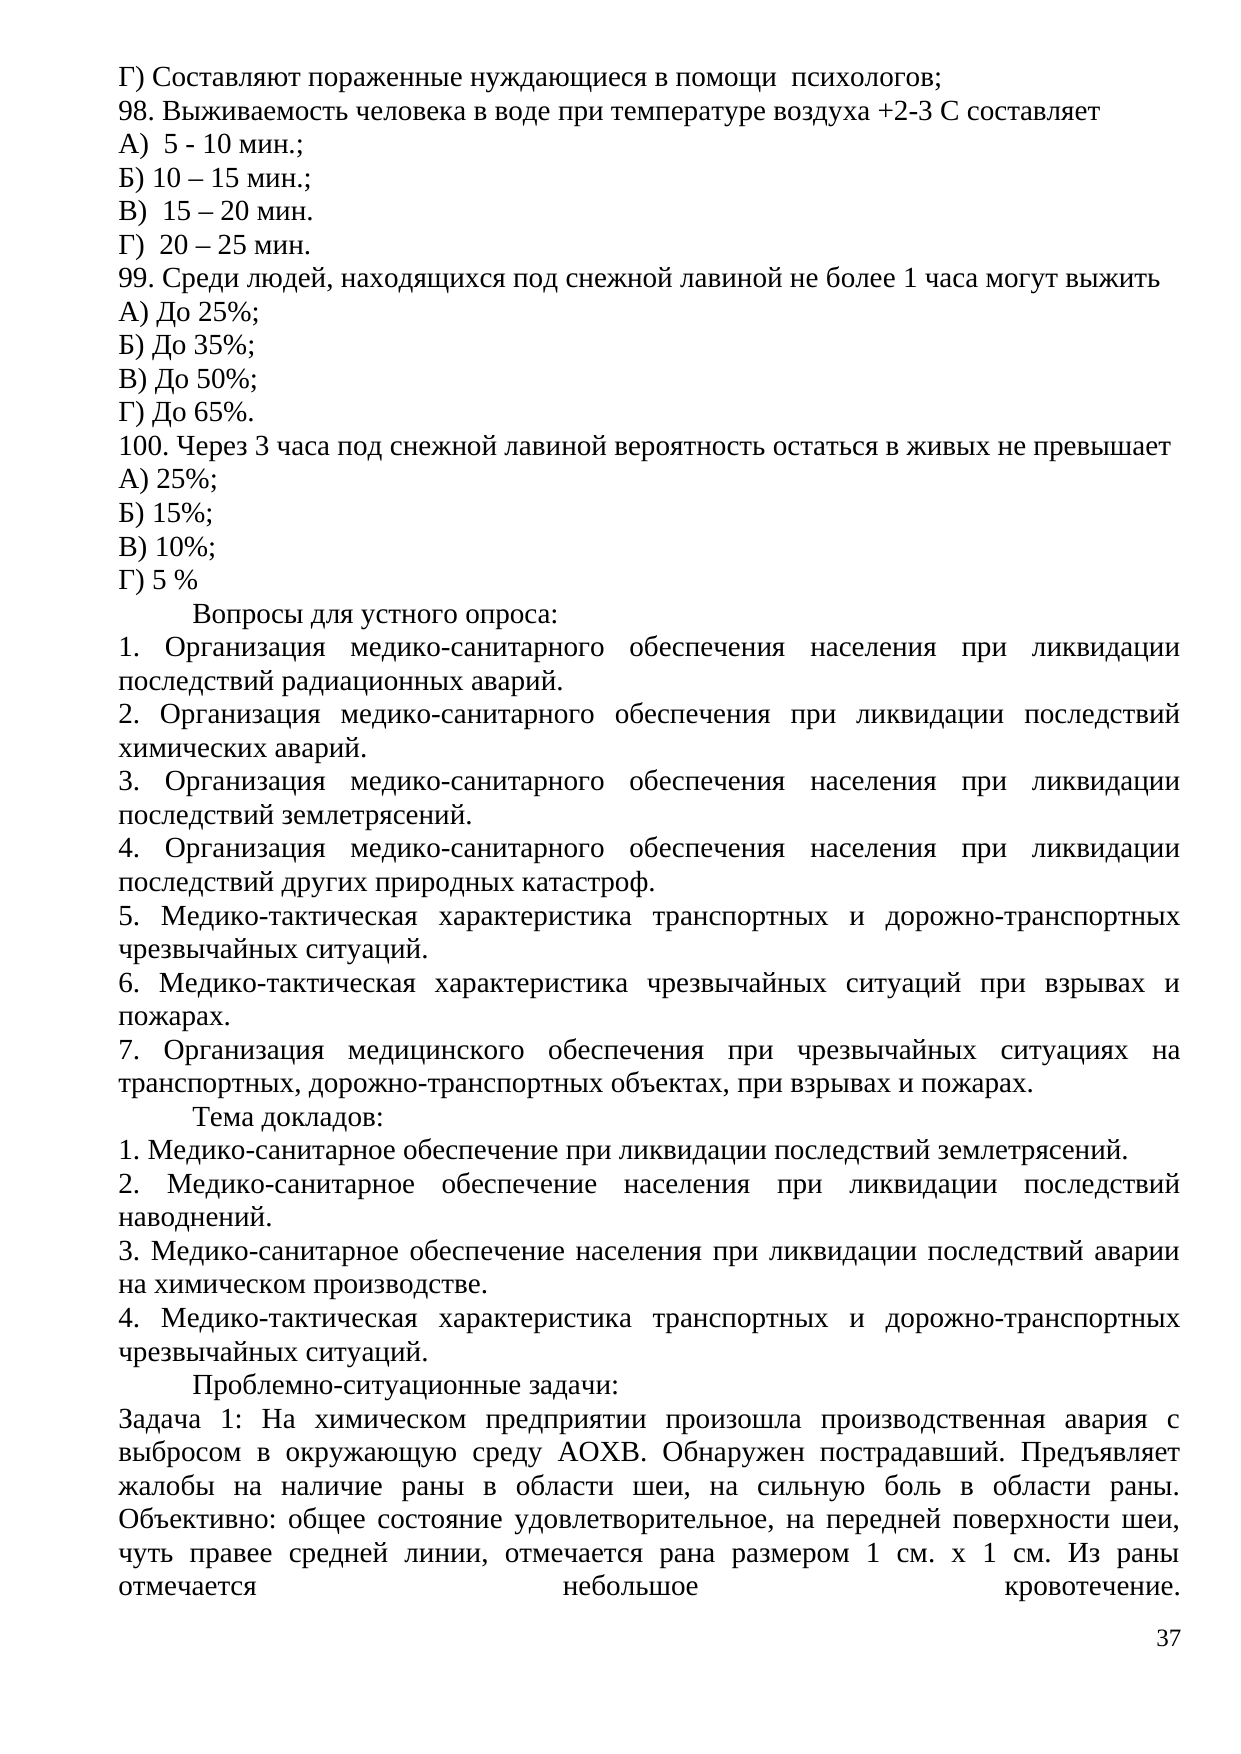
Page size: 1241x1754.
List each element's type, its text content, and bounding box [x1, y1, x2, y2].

text 99. Среди людей, находящихся под снежной лавиной не более 1 часа могут выжить [118, 260, 1181, 294]
text Вопросы для устного опроса: [118, 596, 1181, 629]
text 98. Выживаемость человека в воде при температуре воздуха +2-3 С составляет [118, 93, 1181, 126]
text 6. Медико-тактическая характеристика чрезвычайных ситуаций при взрывах и пожарах. [118, 965, 1181, 1032]
text А) До 25%; [118, 294, 1181, 327]
text 4. Организация медико-санитарного обеспечения населения при ликвидации последствий других природных катастроф. [118, 831, 1181, 898]
text Г) 5 % [118, 562, 1181, 596]
text 7. Организация медицинского обеспечения при чрезвычайных ситуациях на транспортных, дорожно-транспортных объектах, при взрывах и пожарах. [118, 1032, 1181, 1099]
text Тема докладов: [118, 1099, 1181, 1132]
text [118, 1401, 1181, 1602]
text В) До 50%; [118, 361, 1181, 394]
text Проблемно-ситуационные задачи: [118, 1367, 1181, 1401]
text Б) До 35%; [118, 327, 1181, 361]
text 3. Организация медико-санитарного обеспечения населения при ликвидации последствий землетрясений. [118, 763, 1181, 831]
text Г) До 65%. [118, 394, 1181, 428]
text Г) Составляют пораженные нуждающиеся в помощи психологов; [118, 59, 1181, 93]
text Б) 10 – 15 мин.; [118, 160, 1181, 193]
text Г) 20 – 25 мин. [118, 227, 1181, 260]
text А) 5 - 10 мин.; [118, 126, 1181, 160]
text 100. Через 3 часа под снежной лавиной вероятность остаться в живых не превышает [118, 428, 1181, 462]
text 3. Медико-санитарное обеспечение населения при ликвидации последствий аварии на химическом производстве. [118, 1233, 1181, 1300]
text А) 25%; [118, 462, 1181, 495]
text 1. Медико-санитарное обеспечение при ликвидации последствий землетрясений. [118, 1132, 1181, 1166]
text В) 15 – 20 мин. [118, 193, 1181, 227]
text В) 10%; [118, 529, 1181, 562]
text 1. Организация медико-санитарного обеспечения населения при ликвидации последствий радиационных аварий. [118, 629, 1181, 696]
text 4. Медико-тактическая характеристика транспортных и дорожно-транспортных чрезвычайных ситуаций. [118, 1300, 1181, 1367]
text 5. Медико-тактическая характеристика транспортных и дорожно-транспортных чрезвычайных ситуаций. [118, 898, 1181, 965]
text Б) 15%; [118, 495, 1181, 529]
text 2. Медико-санитарное обеспечение населения при ликвидации последствий наводнений. [118, 1166, 1181, 1233]
text 2. Организация медико-санитарного обеспечения при ликвидации последствий химических аварий. [118, 696, 1181, 763]
